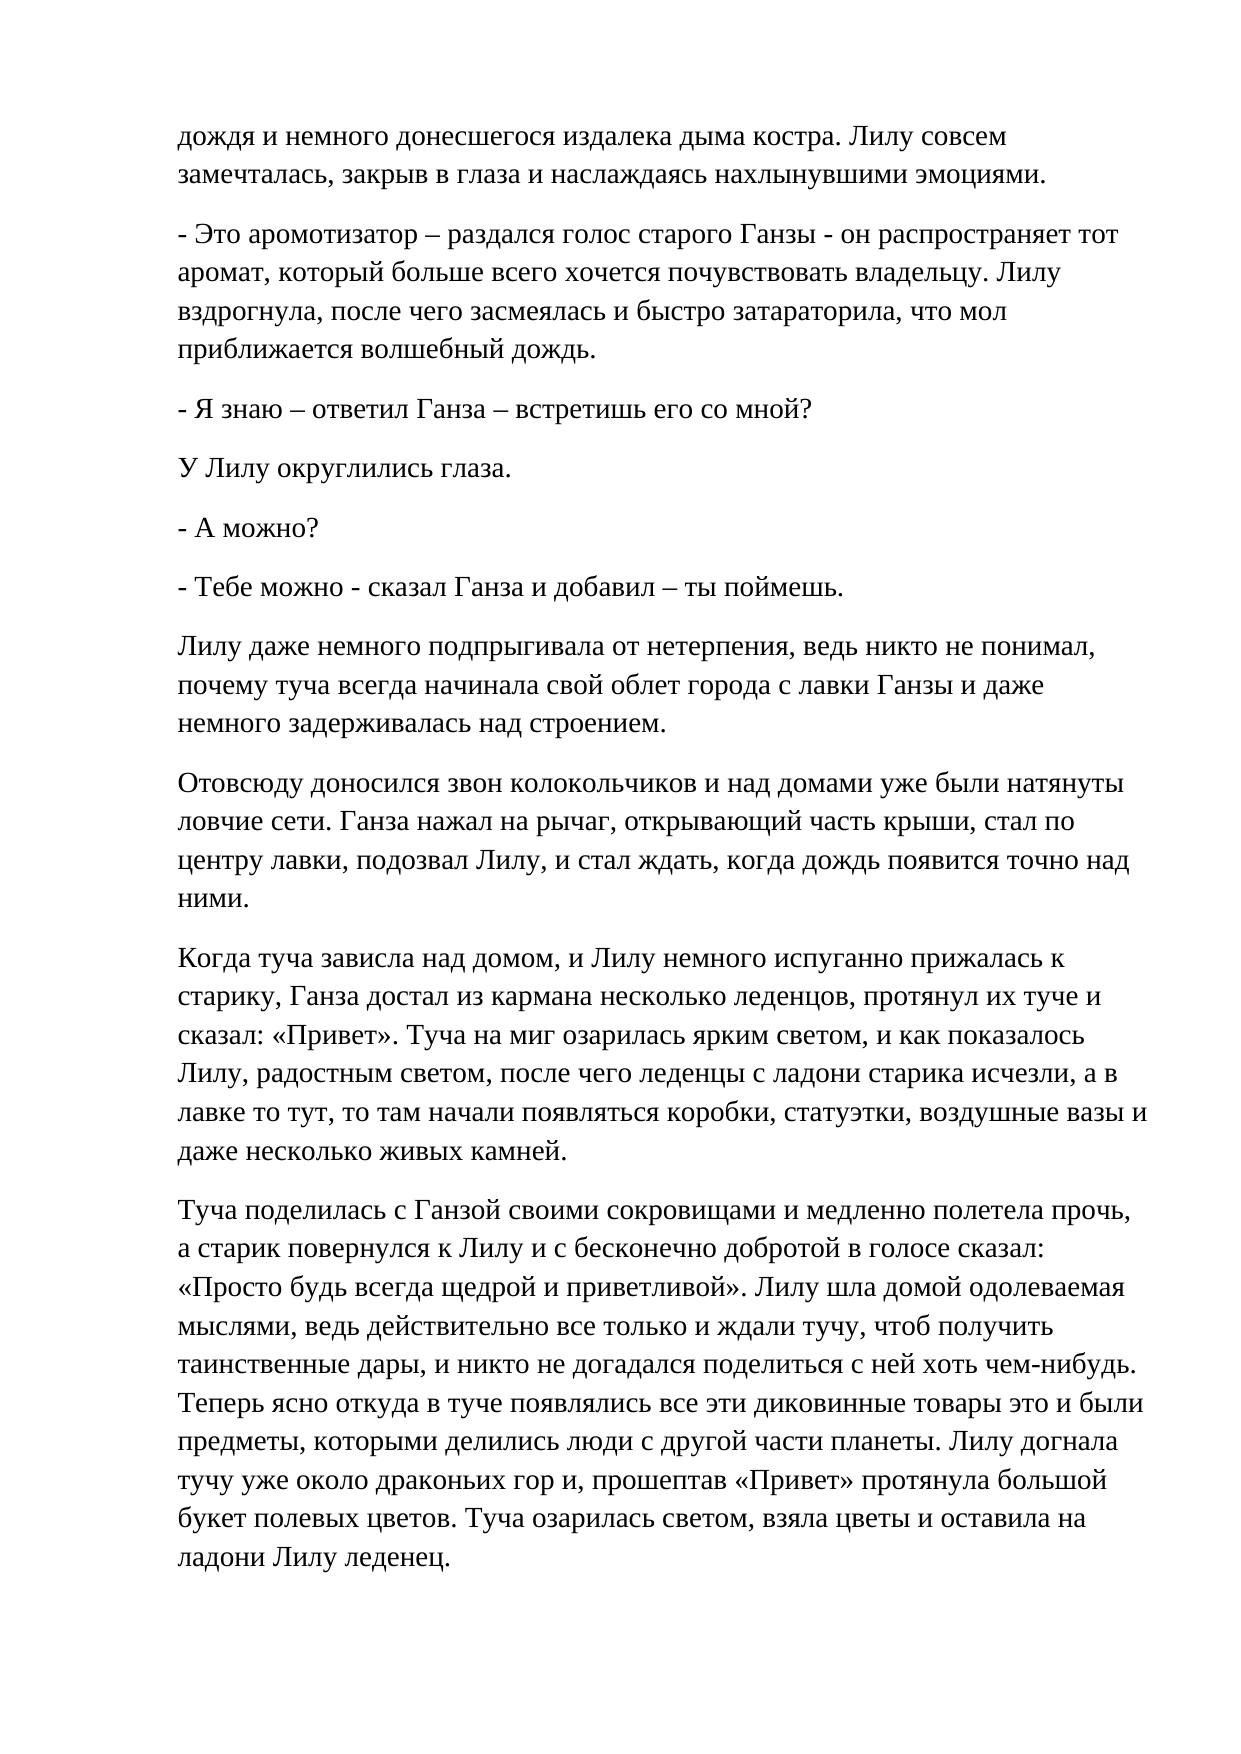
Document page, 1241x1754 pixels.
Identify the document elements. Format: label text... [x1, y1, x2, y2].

text - Я знаю – ответил Ганза – встретишь его со мной? [177, 391, 1152, 424]
text Лилу даже немного подпрыгивала от нетерпения, ведь никто не понимал, почему туча всегда начинала свой облет города с лавки Ганзы и даже немного задерживалась над строением. [177, 628, 1152, 739]
text - Тебе можно - сказал Ганза и добавил – ты поймешь. [177, 569, 1152, 603]
text Отовсюду доносился звон колокольчиков и над домами уже были натянуты ловчие сети. Ганза нажал на рычаг, открывающий часть крыши, стал по центру лавки, подозвал Лилу, и стал ждать, когда дождь появится точно над ними. [177, 765, 1152, 914]
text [177, 118, 1152, 190]
text - А можно? [177, 510, 1152, 543]
text Когда туча зависла над домом, и Лилу немного испуганно прижалась к старику, Ганза достал из кармана несколько леденцов, протянул их туче и сказал: «Привет». Туча на миг озарилась ярким светом, и как показалось Лилу, радостным светом, после чего леденцы с ладони старика исчезли, а в лавке то тут, то там начали появляться коробки, статуэтки, воздушные вазы и даже несколько живых камней. [177, 940, 1152, 1166]
text Туча поделилась с Ганзой своими сокровищами и медленно полетела прочь, а старик повернулся к Лилу и с бесконечно добротой в голосе сказал: «Просто будь всегда щедрой и приветливой». Лилу шла домой одолеваемая мыслями, ведь действительно все только и ждали тучу, чтоб получить таинственные дары, и никто не догадался поделиться с ней хоть чем-нибудь. Теперь ясно откуда в туче появлялись все эти диковинные товары это и были предметы, которыми делились люди с другой части планеты. Лилу догнала тучу уже около драконьих гор и, прошептав «Привет» протянула большой букет полевых цветов. Туча озарилась светом, взяла цветы и оставила на ладони Лилу леденец. [177, 1192, 1152, 1572]
text У Лилу округлились глаза. [177, 450, 1152, 484]
text - Это аромотизатор – раздался голос старого Ганзы - он распространяет тот аромат, который больше всего хочется почувствовать владельцу. Лилу вздрогнула, после чего засмеялась и быстро затараторила, что мол приближается волшебный дождь. [177, 216, 1152, 365]
